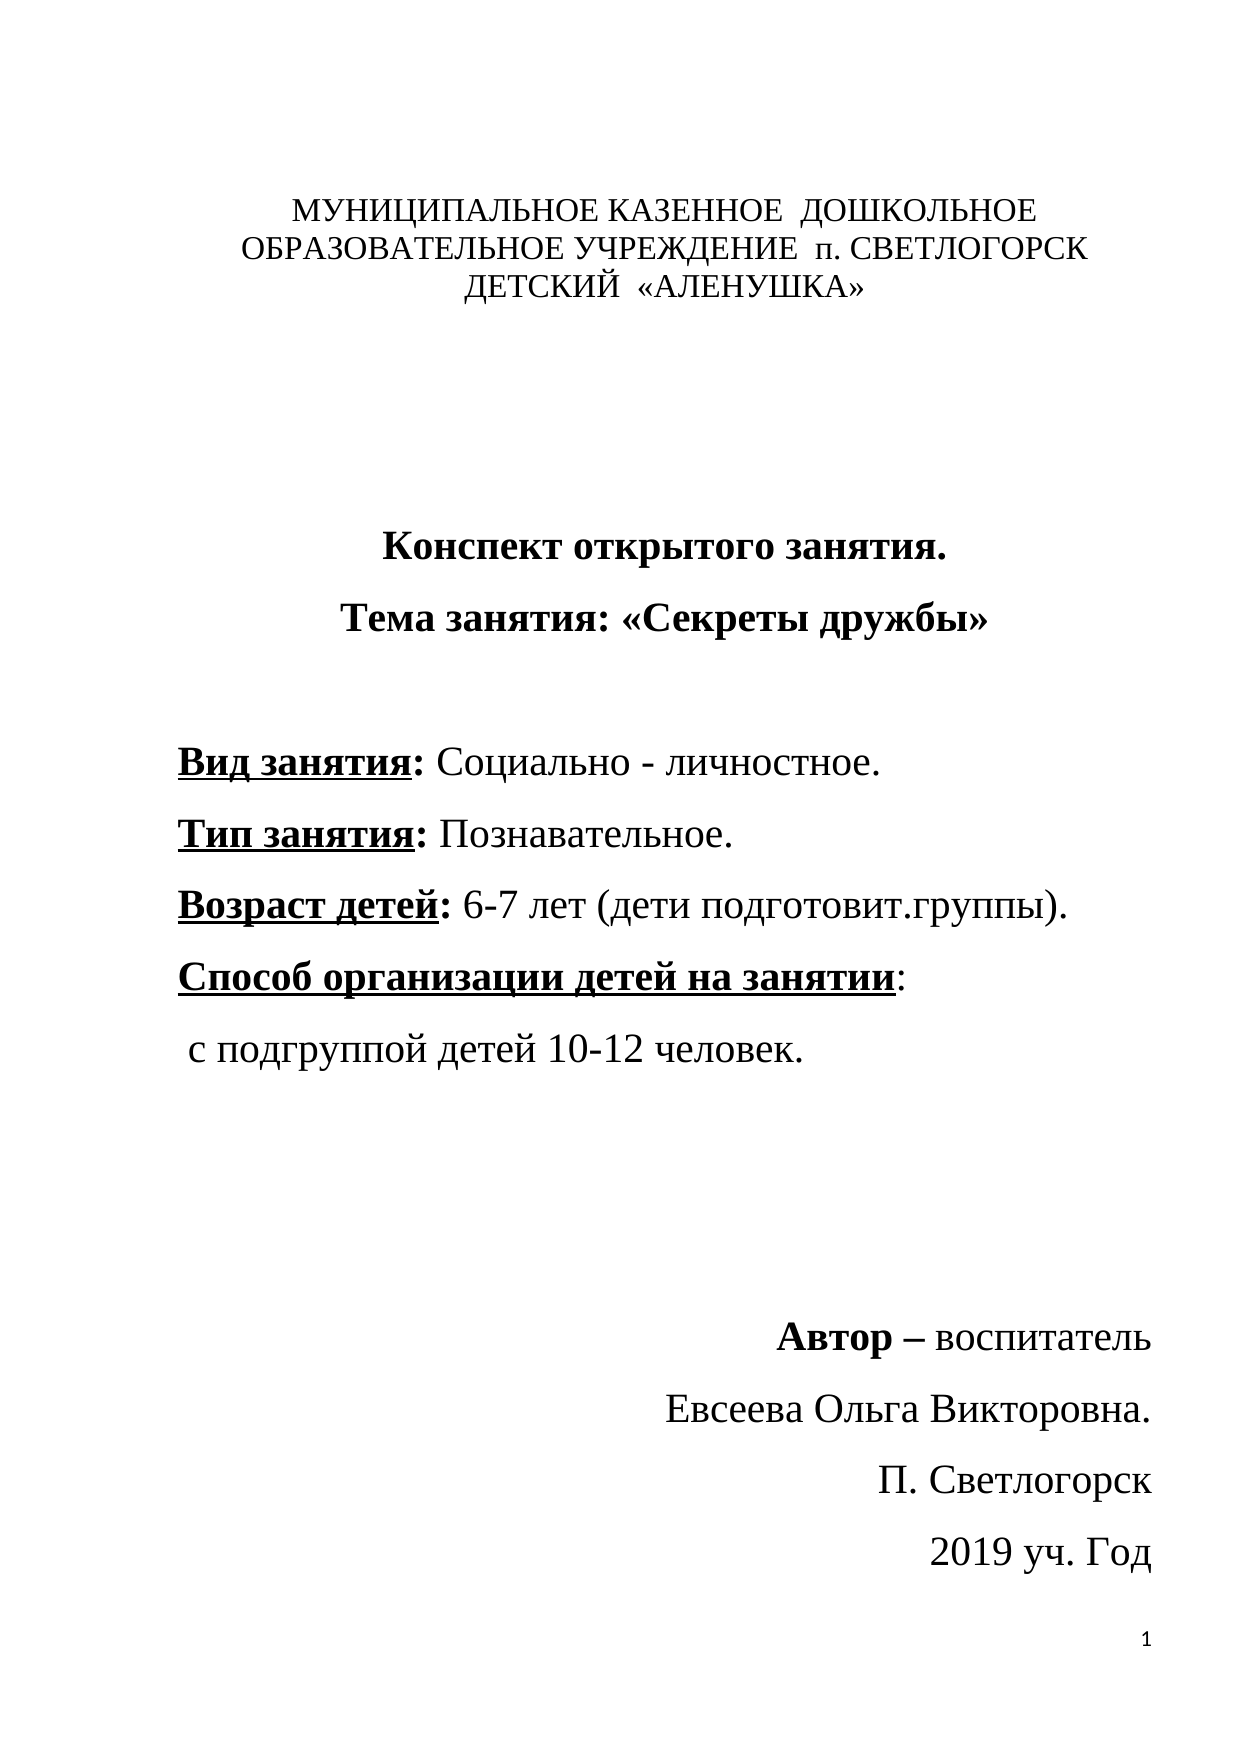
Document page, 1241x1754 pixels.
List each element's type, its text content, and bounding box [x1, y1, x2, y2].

text Тема занятия: «Секреты дружбы» [177, 592, 1152, 640]
text Конспект открытого занятия. [177, 521, 1152, 568]
text Возраст детей: 6-7 лет (дети подготовит.группы). [177, 880, 1152, 928]
text Вид занятия: Социально - личностное. [177, 736, 1152, 784]
text Евсеева Ольга Викторовна. [177, 1383, 1152, 1431]
text с подгруппой детей 10-12 человек. [177, 1024, 1152, 1072]
text МУНИЦИПАЛЬНОЕ КАЗЕННОЕ ДОШКОЛЬНОЕ ОБРАЗОВАТЕЛЬНОЕ УЧРЕЖДЕНИЕ п. СВЕТЛОГОРСК ДЕТСКИЙ «АЛЕНУШКА» [177, 190, 1152, 305]
text Автор – воспитатель [177, 1311, 1152, 1359]
text Способ организации детей на занятии: [177, 952, 1152, 1000]
text 2019 уч. Год [177, 1527, 1152, 1575]
text П. Светлогорск [177, 1455, 1152, 1503]
text Тип занятия: Познавательное. [177, 808, 1152, 856]
